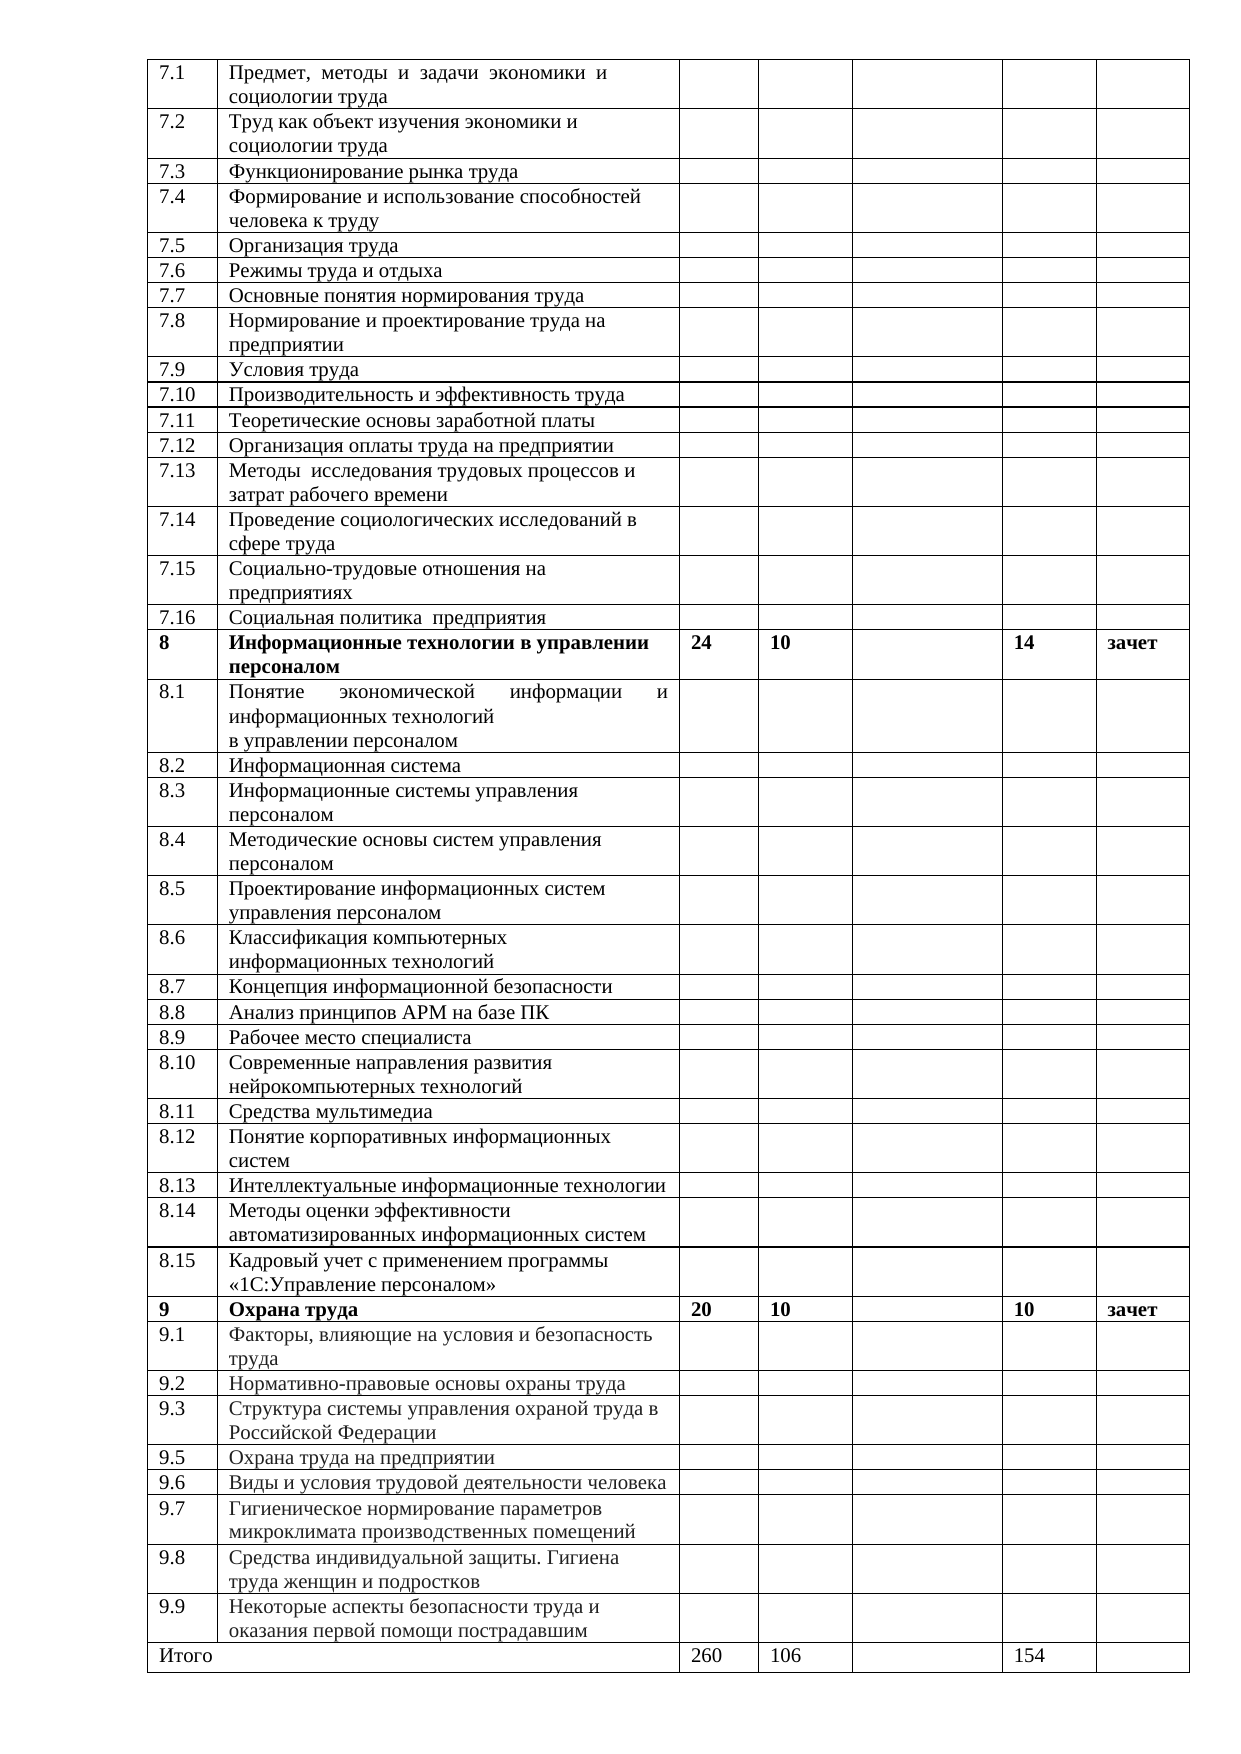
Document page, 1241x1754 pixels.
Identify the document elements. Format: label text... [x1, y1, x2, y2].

table_cell 7.1 [148, 60, 217, 108]
table_cell [1097, 60, 1189, 108]
table_cell Предмет, методы и задачи экономики и социологии труда [218, 60, 679, 108]
table_cell [853, 827, 1002, 875]
table_cell 10 [1003, 1297, 1096, 1321]
table_cell Производительность и эффективность труда [218, 383, 679, 406]
table_cell [1097, 556, 1189, 604]
table_cell [680, 975, 758, 998]
table_cell [759, 1470, 852, 1494]
table_cell 9 [148, 1297, 217, 1321]
table_cell [759, 556, 852, 604]
table_cell Формирование и использование способностей человека к труду [218, 184, 679, 232]
table_cell Проведение социологических исследований в сфере труда [218, 507, 679, 555]
table_cell [759, 507, 852, 555]
table_cell [1097, 1545, 1189, 1593]
table_cell Методы исследования трудовых процессов и затрат рабочего времени [218, 458, 679, 506]
table_cell [1097, 283, 1189, 307]
table_cell [1097, 605, 1189, 629]
table_cell 8.10 [148, 1050, 217, 1098]
table_cell [1097, 1248, 1189, 1296]
table_cell 7.2 [148, 109, 217, 157]
table_cell [1097, 1124, 1189, 1172]
table_cell [1003, 308, 1096, 356]
table_cell [853, 1297, 1002, 1321]
table_cell 9.8 [148, 1545, 217, 1593]
table_cell [680, 109, 758, 157]
table_cell [680, 458, 758, 506]
table_cell зачет [1097, 630, 1189, 678]
table_cell [759, 433, 852, 457]
table_cell [759, 1396, 852, 1444]
table_cell [1097, 184, 1189, 232]
table_cell 8.9 [148, 1025, 217, 1049]
table_cell [1097, 159, 1189, 183]
table_cell Понятие корпоративных информационных систем [218, 1124, 679, 1172]
table_cell [759, 258, 852, 282]
table_cell Охрана труда [218, 1297, 679, 1321]
table_cell 7.13 [148, 458, 217, 506]
table_cell 9.3 [148, 1396, 217, 1444]
table_cell [759, 283, 852, 307]
table_cell [680, 680, 758, 752]
table_cell Проектирование информационных систем управления персоналом [218, 876, 679, 924]
table_cell [680, 383, 758, 406]
table_cell [680, 184, 758, 232]
table_cell зачет [1097, 1297, 1189, 1321]
table_cell [759, 159, 852, 183]
table_cell [853, 876, 1002, 924]
table_cell 7.10 [148, 383, 217, 406]
table_cell Методические основы систем управления персоналом [218, 827, 679, 875]
table_cell Условия труда [218, 357, 679, 381]
table_cell [853, 1545, 1002, 1593]
table_cell [1003, 975, 1096, 998]
table_cell [680, 233, 758, 257]
table_cell 8.15 [148, 1248, 217, 1296]
table_cell Информационная система [218, 753, 679, 777]
table_cell Организация труда [218, 233, 679, 257]
table_cell Понятие экономической информации и информационных технологий в управлении персоналом [218, 680, 679, 752]
table_cell [680, 159, 758, 183]
table_cell [853, 357, 1002, 381]
table_cell [759, 308, 852, 356]
table_cell [759, 975, 852, 998]
table_cell [680, 308, 758, 356]
table_cell [680, 433, 758, 457]
table_cell [680, 1198, 758, 1246]
table_cell [853, 1198, 1002, 1246]
table_cell 8.13 [148, 1173, 217, 1197]
table_cell Основные понятия нормирования труда [218, 283, 679, 307]
table_cell 9.9 [148, 1594, 217, 1642]
table_cell [759, 1124, 852, 1172]
table_cell 14 [1003, 630, 1096, 678]
table_cell [1003, 1545, 1096, 1593]
table_cell [1003, 233, 1096, 257]
table_cell [759, 1099, 852, 1123]
table_cell [759, 1025, 852, 1049]
table_cell [853, 258, 1002, 282]
table_cell Организация оплаты труда на предприятии [218, 433, 679, 457]
table_cell 9.2 [148, 1371, 217, 1395]
table_cell Некоторые аспекты безопасности труда и оказания первой помощи пострадавшим [218, 1594, 679, 1642]
table_cell [1003, 1173, 1096, 1197]
table_cell 7.12 [148, 433, 217, 457]
table_cell [1003, 1396, 1096, 1444]
table_cell [853, 408, 1002, 432]
table_cell Гигиеническое нормирование параметров микроклимата производственных помещений [218, 1495, 679, 1543]
table_cell 154 [1003, 1643, 1096, 1672]
table_cell [1003, 1050, 1096, 1098]
table_cell [680, 283, 758, 307]
table_cell [759, 1371, 852, 1395]
table_cell [1097, 827, 1189, 875]
table_cell [759, 408, 852, 432]
table_cell Методы оценки эффективности автоматизированных информационных систем [218, 1198, 679, 1246]
table_cell [1003, 357, 1096, 381]
table_cell [1003, 753, 1096, 777]
table_cell Анализ принципов АРМ на базе ПК [218, 1000, 679, 1024]
table_cell [853, 1248, 1002, 1296]
table_cell [853, 630, 1002, 678]
table_cell [1097, 1000, 1189, 1024]
table_cell [680, 1371, 758, 1395]
table_cell [853, 556, 1002, 604]
table_cell [759, 1198, 852, 1246]
table_cell [1097, 1594, 1189, 1642]
table_cell [1097, 408, 1189, 432]
table_cell 7.6 [148, 258, 217, 282]
table_cell [680, 1173, 758, 1197]
table_cell [759, 1000, 852, 1024]
table_cell [1097, 308, 1189, 356]
table_cell Функционирование рынка труда [218, 159, 679, 183]
table_cell 7.11 [148, 408, 217, 432]
table_cell [1003, 876, 1096, 924]
table_cell Средства индивидуальной защиты. Гигиена труда женщин и подростков [218, 1545, 679, 1593]
table_cell 8.3 [148, 778, 217, 826]
table_cell Современные направления развития нейрокомпьютерных технологий [218, 1050, 679, 1098]
table_cell [759, 357, 852, 381]
table_cell 8.14 [148, 1198, 217, 1246]
table_cell 7.14 [148, 507, 217, 555]
table_cell [680, 925, 758, 973]
table_cell [1097, 507, 1189, 555]
table_cell [759, 233, 852, 257]
table_cell 9.6 [148, 1470, 217, 1494]
table_cell [1097, 1099, 1189, 1123]
table_cell [1003, 258, 1096, 282]
table_cell [680, 1445, 758, 1469]
table_cell [853, 753, 1002, 777]
table_cell [1097, 753, 1189, 777]
table_cell 7.9 [148, 357, 217, 381]
table_cell [1097, 1396, 1189, 1444]
table_cell [680, 1396, 758, 1444]
table_cell [1003, 605, 1096, 629]
table_cell [1003, 1322, 1096, 1370]
table_cell [1097, 1643, 1189, 1672]
table_cell [1003, 109, 1096, 157]
table_cell [759, 1050, 852, 1098]
table_cell 20 [680, 1297, 758, 1321]
table_cell 7.15 [148, 556, 217, 604]
table_cell 24 [680, 630, 758, 678]
table_cell [759, 458, 852, 506]
table_cell [1097, 357, 1189, 381]
table_cell Виды и условия трудовой деятельности человека [218, 1470, 679, 1494]
table_cell [759, 753, 852, 777]
table_cell [759, 1248, 852, 1296]
table_cell [1003, 827, 1096, 875]
table_cell [680, 1594, 758, 1642]
table_cell [853, 1025, 1002, 1049]
table_cell [1097, 876, 1189, 924]
table_cell Информационные системы управления персоналом [218, 778, 679, 826]
table_cell [853, 1322, 1002, 1370]
table_cell 260 [680, 1643, 758, 1672]
table_cell [853, 975, 1002, 998]
table_cell [759, 778, 852, 826]
table_cell 8.11 [148, 1099, 217, 1123]
table_cell [1097, 109, 1189, 157]
table_cell Средства мультимедиа [218, 1099, 679, 1123]
table_cell [1003, 408, 1096, 432]
table_cell [1003, 283, 1096, 307]
table_cell [680, 1322, 758, 1370]
table_cell Концепция информационной безопасности [218, 975, 679, 998]
table_cell [853, 1050, 1002, 1098]
table_cell [680, 1545, 758, 1593]
table_cell [680, 507, 758, 555]
table_cell [759, 1445, 852, 1469]
table_cell [1003, 1025, 1096, 1049]
table_cell [1003, 458, 1096, 506]
table_cell [853, 507, 1002, 555]
table_cell [853, 383, 1002, 406]
table_cell [680, 1248, 758, 1296]
table_cell [680, 605, 758, 629]
table_cell Факторы, влияющие на условия и безопасность труда [218, 1322, 679, 1370]
table_cell [680, 1124, 758, 1172]
table_cell [1003, 1445, 1096, 1469]
table_cell [1003, 1000, 1096, 1024]
table_cell [1097, 458, 1189, 506]
table_cell 7.7 [148, 283, 217, 307]
table_cell Теоретические основы заработной платы [218, 408, 679, 432]
table_cell 7.8 [148, 308, 217, 356]
table_cell Классификация компьютерных информационных технологий [218, 925, 679, 973]
table_cell Итого [148, 1643, 679, 1672]
table_cell [1003, 925, 1096, 973]
table_cell [1097, 1470, 1189, 1494]
table_cell [759, 925, 852, 973]
table_cell [853, 109, 1002, 157]
table_cell [853, 1124, 1002, 1172]
table_cell [1003, 433, 1096, 457]
table_cell [853, 184, 1002, 232]
table_cell [853, 1643, 1002, 1672]
table_cell [759, 1322, 852, 1370]
table_cell [853, 605, 1002, 629]
table_cell Интеллектуальные информационные технологии [218, 1173, 679, 1197]
table_cell 8.1 [148, 680, 217, 752]
table_cell Социальная политика предприятия [218, 605, 679, 629]
table_cell [680, 827, 758, 875]
table_cell [759, 876, 852, 924]
table_cell [759, 1545, 852, 1593]
table_cell [680, 1495, 758, 1543]
table_cell [1097, 1198, 1189, 1246]
table_cell 8.4 [148, 827, 217, 875]
table_cell [853, 283, 1002, 307]
table_cell 10 [759, 630, 852, 678]
table_cell 8.6 [148, 925, 217, 973]
table_cell [1003, 1470, 1096, 1494]
table_cell 8 [148, 630, 217, 678]
table_cell [680, 778, 758, 826]
table_cell [853, 233, 1002, 257]
table_cell [1003, 680, 1096, 752]
table_cell [853, 1371, 1002, 1395]
table_cell Труд как объект изучения экономики и социологии труда [218, 109, 679, 157]
table_cell 9.7 [148, 1495, 217, 1543]
table_cell [680, 357, 758, 381]
table_cell [759, 1173, 852, 1197]
table_cell [680, 1470, 758, 1494]
table_cell 8.7 [148, 975, 217, 998]
table_cell Режимы труда и отдыха [218, 258, 679, 282]
table_cell 7.3 [148, 159, 217, 183]
table_cell [1003, 1099, 1096, 1123]
table_cell 8.2 [148, 753, 217, 777]
table_cell [1003, 778, 1096, 826]
table_cell [1097, 1025, 1189, 1049]
table_cell [680, 753, 758, 777]
table_cell [680, 408, 758, 432]
table_cell [853, 1000, 1002, 1024]
table_cell 8.8 [148, 1000, 217, 1024]
table_cell [680, 876, 758, 924]
table_cell [1097, 1173, 1189, 1197]
table_cell [853, 458, 1002, 506]
table_cell [680, 1000, 758, 1024]
table_cell Рабочее место специалиста [218, 1025, 679, 1049]
table_cell [1097, 1495, 1189, 1543]
table_cell Структура системы управления охраной труда в Российской Федерации [218, 1396, 679, 1444]
table_cell [680, 1099, 758, 1123]
table_cell [1003, 1198, 1096, 1246]
table_cell [1003, 60, 1096, 108]
table_cell [1097, 1445, 1189, 1469]
table_cell 7.16 [148, 605, 217, 629]
table_cell [853, 925, 1002, 973]
table_cell [1097, 778, 1189, 826]
table_cell [1003, 1495, 1096, 1543]
table_cell [680, 556, 758, 604]
table_cell [1003, 1124, 1096, 1172]
table_cell [1097, 925, 1189, 973]
table_cell [759, 60, 852, 108]
table_cell 7.4 [148, 184, 217, 232]
table_cell [759, 1495, 852, 1543]
table_cell [853, 1396, 1002, 1444]
table_cell [1003, 1371, 1096, 1395]
table_cell [853, 778, 1002, 826]
table_cell Информационные технологии в управлении персоналом [218, 630, 679, 678]
table_cell Нормирование и проектирование труда на предприятии [218, 308, 679, 356]
table_cell [853, 433, 1002, 457]
table_cell 8.5 [148, 876, 217, 924]
table_cell Кадровый учет с применением программы «1С:Управление персоналом» [218, 1248, 679, 1296]
table_cell [680, 258, 758, 282]
table_cell [1097, 433, 1189, 457]
table_cell [853, 308, 1002, 356]
table_cell [1003, 383, 1096, 406]
table_cell [853, 1594, 1002, 1642]
table_cell Нормативно-правовые основы охраны труда [218, 1371, 679, 1395]
table_cell [853, 1445, 1002, 1469]
table_cell [759, 827, 852, 875]
table_cell [759, 680, 852, 752]
table_cell [680, 1050, 758, 1098]
table_cell [1003, 1248, 1096, 1296]
table_cell [1003, 159, 1096, 183]
table_cell 9.1 [148, 1322, 217, 1370]
table_cell 8.12 [148, 1124, 217, 1172]
table_cell [1097, 1322, 1189, 1370]
table_cell [853, 60, 1002, 108]
table_cell [1097, 233, 1189, 257]
table_cell [759, 605, 852, 629]
table_cell [680, 60, 758, 108]
table_cell [1003, 556, 1096, 604]
table_cell [853, 680, 1002, 752]
table_cell [1003, 1594, 1096, 1642]
table_cell [853, 1173, 1002, 1197]
table_cell Социально-трудовые отношения на предприятиях [218, 556, 679, 604]
table_cell [1097, 1050, 1189, 1098]
table_cell [1097, 680, 1189, 752]
table_cell [759, 184, 852, 232]
table_cell [853, 159, 1002, 183]
table_cell 106 [759, 1643, 852, 1672]
table_cell [759, 383, 852, 406]
table_cell Охрана труда на предприятии [218, 1445, 679, 1469]
table_cell 7.5 [148, 233, 217, 257]
table_cell 9.5 [148, 1445, 217, 1469]
table_cell [680, 1025, 758, 1049]
table_cell [1003, 507, 1096, 555]
table_cell [853, 1099, 1002, 1123]
table_cell [1097, 258, 1189, 282]
table_cell [1003, 184, 1096, 232]
table_cell [853, 1495, 1002, 1543]
table_cell [759, 1594, 852, 1642]
table_cell 10 [759, 1297, 852, 1321]
table_cell [1097, 1371, 1189, 1395]
table_cell [853, 1470, 1002, 1494]
table_cell [1097, 383, 1189, 406]
table_cell [759, 109, 852, 157]
table_cell [1097, 975, 1189, 998]
